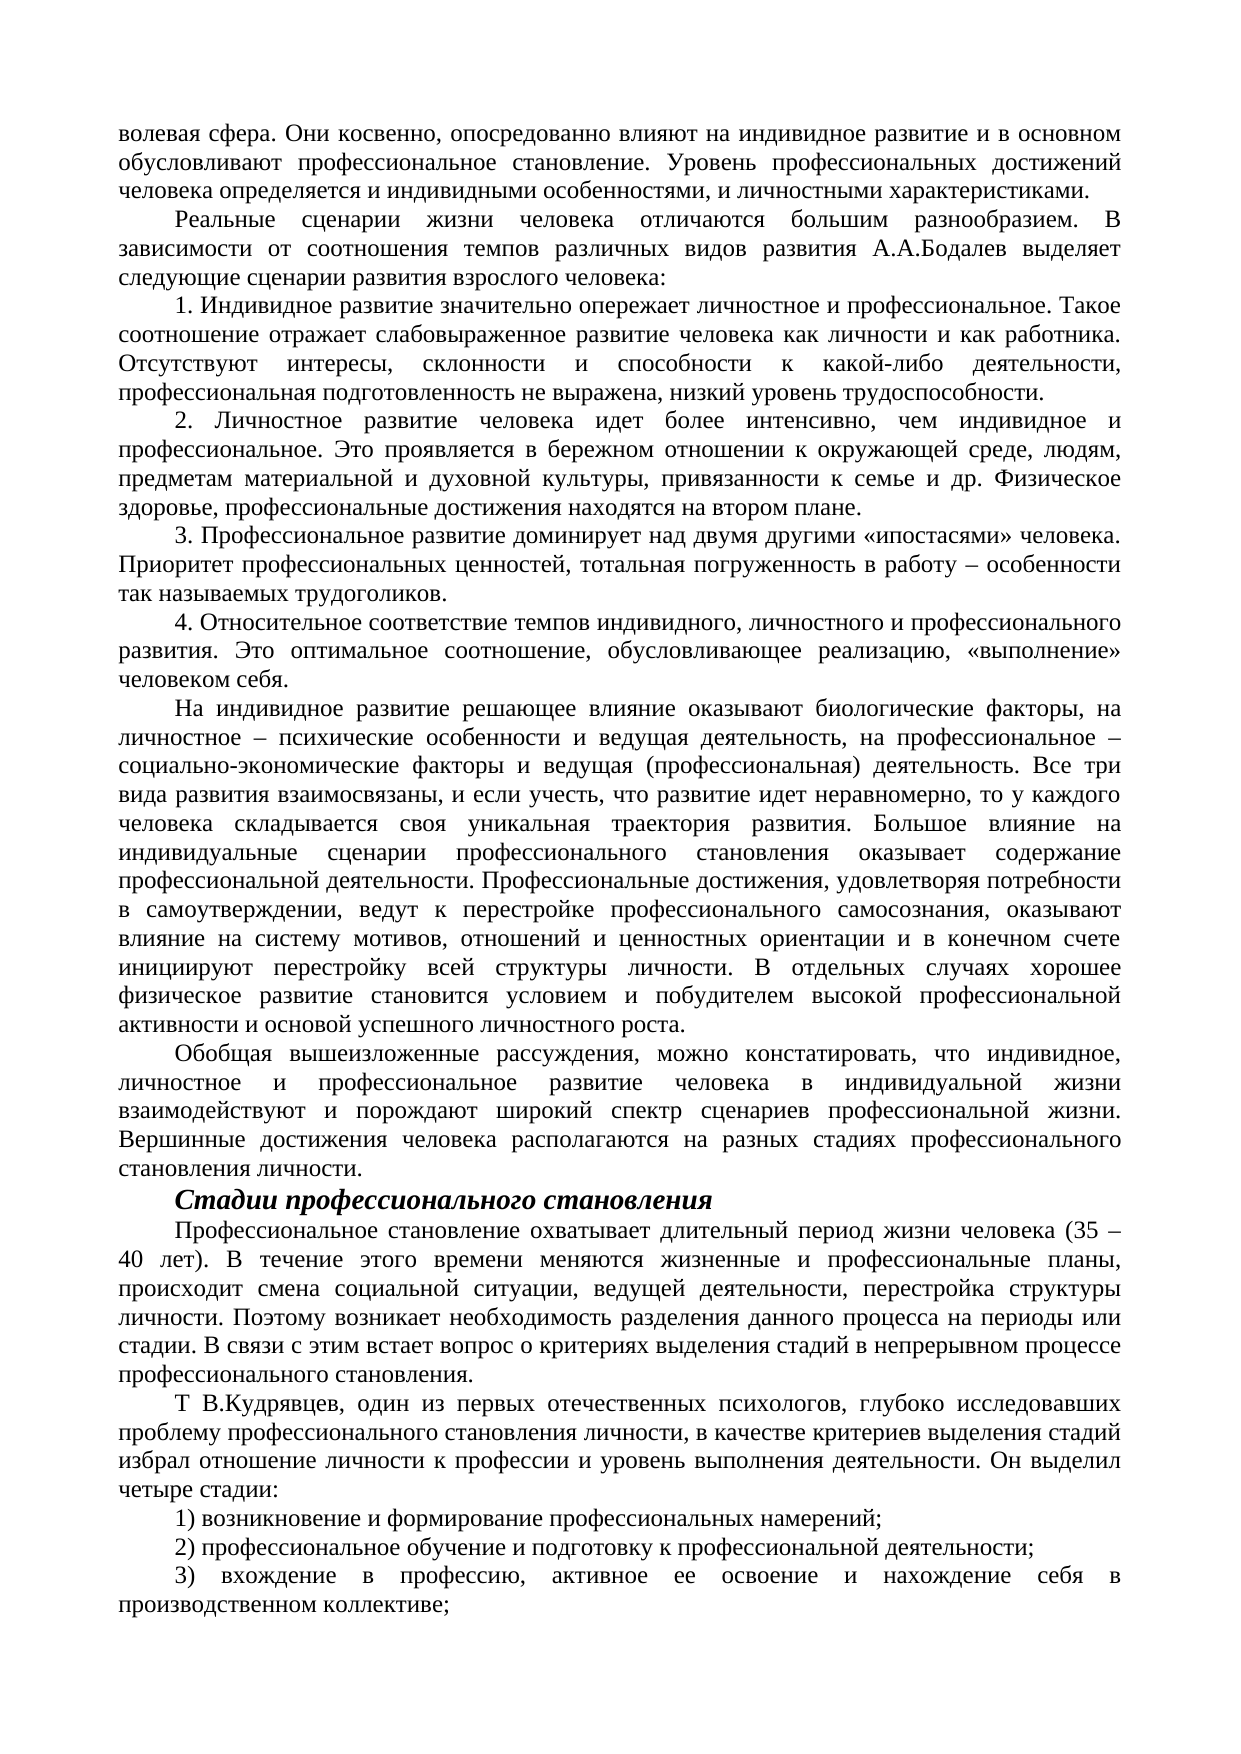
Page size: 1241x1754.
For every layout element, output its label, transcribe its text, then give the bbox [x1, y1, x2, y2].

text 1. Индивидное развитие значительно опережает личностное и профессиональное. Такое соотношение отражает слабовыраженное развитие человека как личности и как работника. Отсутствуют интересы, склонности и способности к какой-либо деятельности, профессиональная подготовленность не выражена, низкий уровень трудоспособности. [118, 291, 1122, 406]
text 2. Личностное развитие человека идет более интенсивно, чем индивидное и профессиональное. Это проявляется в бережном отношении к окружающей среде, людям, предметам материальной и духовной культуры, привязанности к семье и др. Физическое здоровье, профессиональные достижения находятся на втором плане. [118, 406, 1122, 521]
text 4. Относительное соответствие темпов индивидного, личностного и профессионального развития. Это оптимальное соотношение, обусловливающее реализацию, «выполнение» человеком себя. [118, 607, 1122, 693]
text 3) вхождение в профессию, активное ее освоение и нахождение себя в производственном коллективе; [118, 1560, 1122, 1618]
text 3. Профессиональное развитие доминирует над двумя другими «ипостасями» человека. Приоритет профессиональных ценностей, тотальная погруженность в работу – особенности так называемых трудоголиков. [118, 521, 1122, 607]
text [118, 118, 1122, 204]
text Профессиональное становление охватывает длительный период жизни человека (35 – 40 лет). В течение этого времени меняются жизненные и профессиональные планы, происходит смена социальной ситуации, ведущей деятельности, перестройка структуры личности. Поэтому возникает необходимость разделения данного процесса на периоды или стадии. В связи с этим встает вопрос о критериях выделения стадий в непрерывном процессе профессионального становления. [118, 1215, 1122, 1388]
text На индивидное развитие решающее влияние оказывают биологические факторы, на личностное – психические особенности и ведущая деятельность, на профессиональное – социально-экономические факторы и ведущая (профессиональная) деятельность. Все три вида развития взаимосвязаны, и если учесть, что развитие идет неравномерно, то у каждого человека складывается своя уникальная траектория развития. Большое влияние на индивидуальные сценарии профессионального становления оказывает содержание профессиональной деятельности. Профессиональные достижения, удовлетворяя потребности в самоутверждении, ведут к перестройке профессионального самосознания, оказывают влияние на систему мотивов, отношений и ценностных ориентации и в конечном счете инициируют перестройку всей структуры личности. В отдельных случаях хорошее физическое развитие становится условием и побудителем высокой профессиональной активности и основой успешного личностного роста. [118, 693, 1122, 1038]
text 2) профессиональное обучение и подготовку к профессиональной деятельности; [118, 1532, 1122, 1560]
text 1) возникновение и формирование профессиональных намерений; [118, 1503, 1122, 1532]
subtitle Стадии профессионального становления [118, 1182, 1122, 1215]
text Т В.Кудрявцев, один из первых отечественных психологов, глубоко исследовавших проблему профессионального становления личности, в качестве критериев выделения стадий избрал отношение личности к профессии и уровень выполнения деятельности. Он выделил четыре стадии: [118, 1388, 1122, 1503]
text Обобщая вышеизложенные рассуждения, можно констатировать, что индивидное, личностное и профессиональное развитие человека в индивидуальной жизни взаимодействуют и порождают широкий спектр сценариев профессиональной жизни. Вершинные достижения человека располагаются на разных стадиях профессионального становления личности. [118, 1038, 1122, 1182]
text Реальные сценарии жизни человека отличаются большим разнообразием. В зависимости от соотношения темпов различных видов развития А.А.Бодалев выделяет следующие сценарии развития взрослого человека: [118, 204, 1122, 291]
